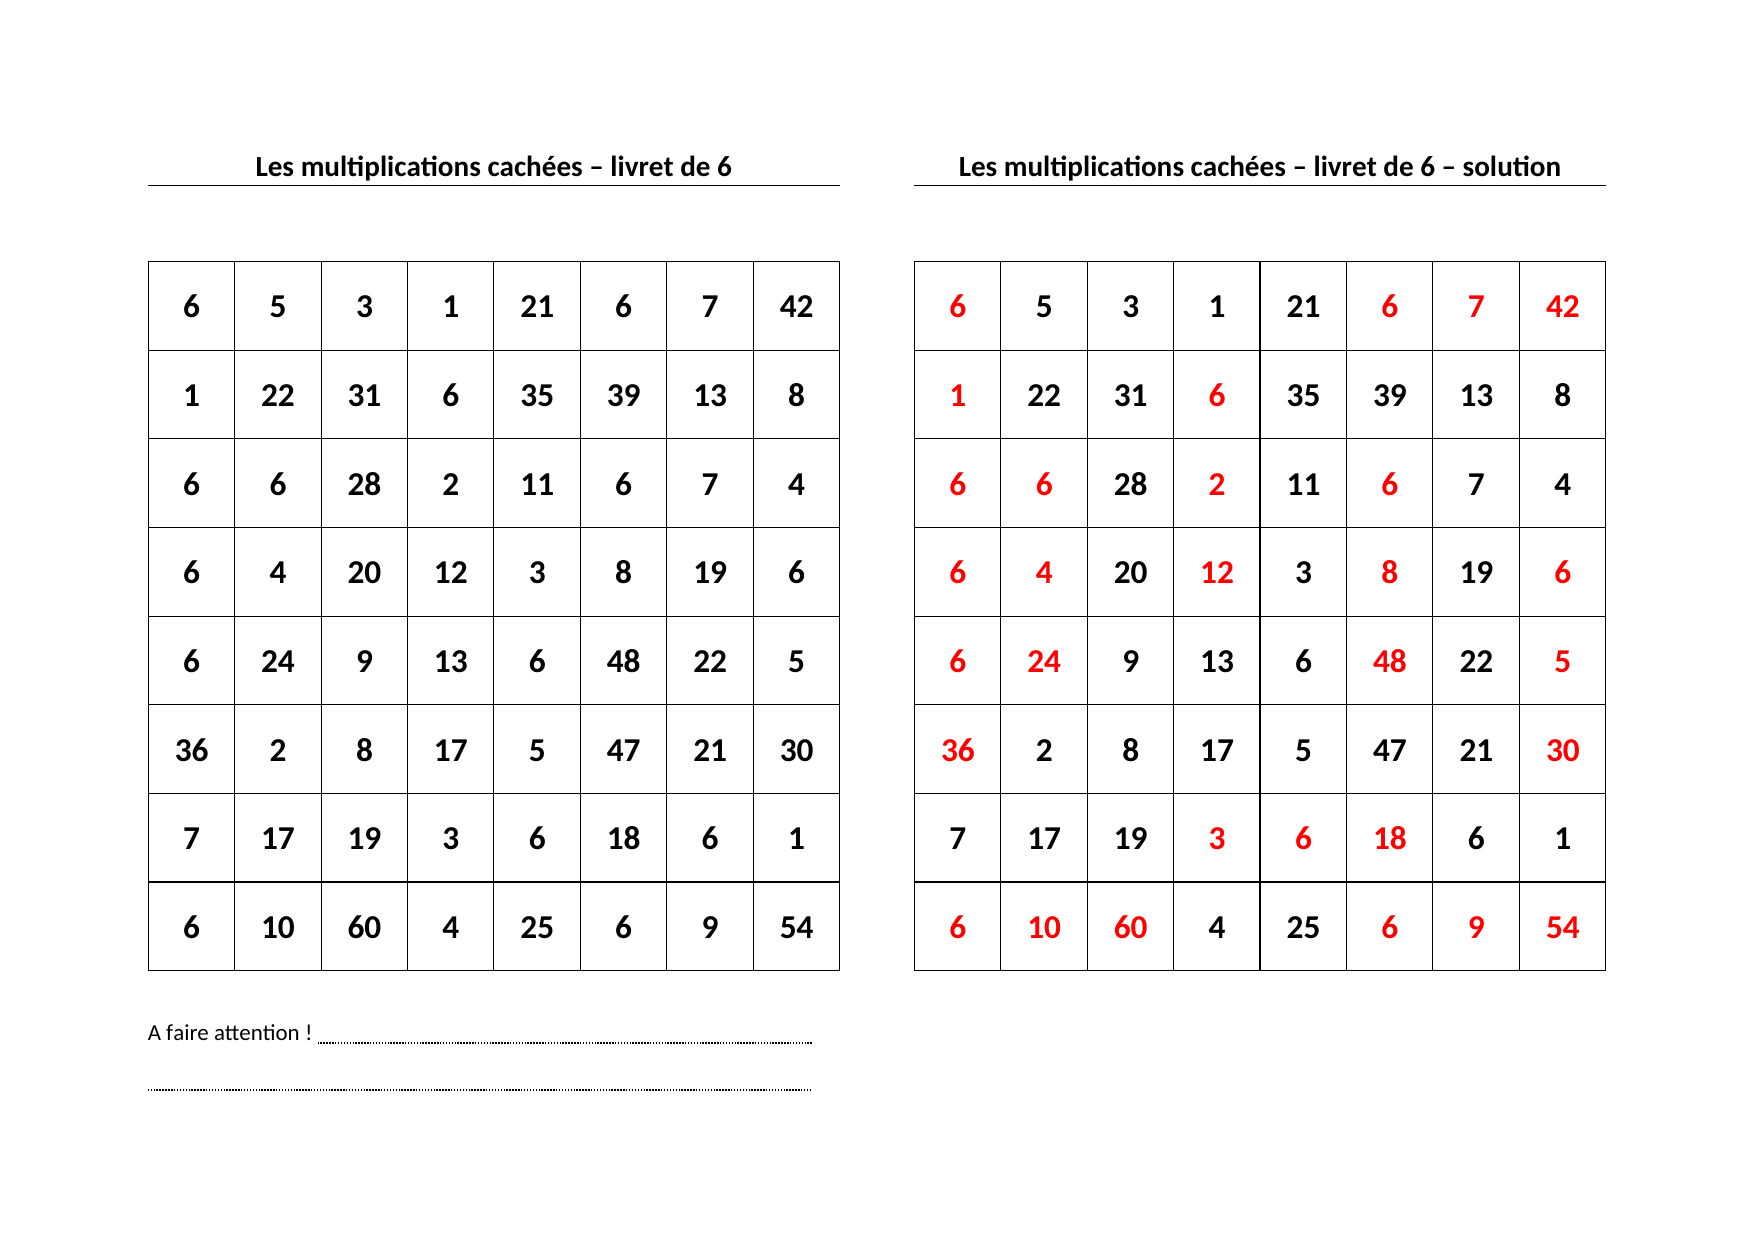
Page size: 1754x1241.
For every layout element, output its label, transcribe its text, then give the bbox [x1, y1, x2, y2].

table_cell 17 [1001, 794, 1087, 881]
table_cell 22 [1433, 617, 1519, 704]
table_cell 4 [235, 528, 321, 616]
table_cell 8 [1347, 528, 1432, 616]
table_cell 7 [667, 439, 753, 527]
table_header 7 [1433, 262, 1519, 349]
table_cell 6 [494, 794, 580, 881]
table_cell 24 [1001, 617, 1087, 704]
table_cell 4 [1174, 883, 1259, 970]
table_cell 20 [322, 528, 407, 616]
table_header 6 [915, 262, 1000, 349]
table_cell 5 [494, 705, 580, 793]
table_header 6 [149, 262, 234, 349]
table_cell 60 [1088, 883, 1173, 970]
table_cell 6 [235, 439, 321, 527]
text A faire attention ! [148, 1018, 840, 1046]
table_cell 8 [1088, 705, 1173, 793]
text Les multiplications cachées – livret de 6 – solution [914, 148, 1606, 185]
table_cell 17 [1174, 705, 1259, 793]
table_cell 12 [408, 528, 493, 616]
table_cell 11 [494, 439, 580, 527]
table_header 7 [667, 262, 753, 349]
table_cell 6 [915, 617, 1000, 704]
table_header 5 [235, 262, 321, 349]
table_cell 7 [1433, 439, 1519, 527]
table_cell 19 [1433, 528, 1519, 616]
table_cell 6 [1261, 794, 1346, 881]
table_cell 13 [1433, 351, 1519, 438]
table_cell 21 [1433, 705, 1519, 793]
table_cell 6 [1347, 439, 1432, 527]
table_cell 6 [1433, 794, 1519, 881]
table_cell 12 [1174, 528, 1259, 616]
table_cell 48 [1347, 617, 1432, 704]
table_cell 6 [1520, 528, 1605, 616]
table_cell 6 [915, 883, 1000, 970]
table_cell 10 [1001, 883, 1087, 970]
table_cell 9 [1088, 617, 1173, 704]
table_cell 39 [1347, 351, 1432, 438]
table_cell 6 [149, 617, 234, 704]
table_header 3 [322, 262, 407, 349]
table_cell 21 [667, 705, 753, 793]
table_cell 9 [1433, 883, 1519, 970]
table_cell 6 [149, 883, 234, 970]
table_cell 6 [581, 883, 666, 970]
table_cell 19 [1088, 794, 1173, 881]
table_header 21 [1261, 262, 1346, 349]
table_cell 1 [915, 351, 1000, 438]
table_cell 30 [754, 705, 839, 793]
table_cell 6 [1347, 883, 1432, 970]
table_cell 30 [1520, 705, 1605, 793]
table_cell 1 [1520, 794, 1605, 881]
table_cell 54 [1520, 883, 1605, 970]
table_cell 4 [1001, 528, 1087, 616]
table_cell 11 [1261, 439, 1346, 527]
table_cell 5 [1261, 705, 1346, 793]
table_cell 9 [667, 883, 753, 970]
table_cell 31 [322, 351, 407, 438]
table_cell 6 [915, 439, 1000, 527]
table_header 6 [1347, 262, 1432, 349]
table_cell 10 [235, 883, 321, 970]
table_header 3 [1088, 262, 1173, 349]
table_header 1 [408, 262, 493, 349]
table_cell 6 [149, 439, 234, 527]
table_cell 28 [1088, 439, 1173, 527]
table_header 5 [1001, 262, 1087, 349]
table_header 1 [1174, 262, 1259, 349]
table_cell 3 [408, 794, 493, 881]
table_cell 6 [581, 439, 666, 527]
table_cell 25 [494, 883, 580, 970]
table_cell 31 [1088, 351, 1173, 438]
table_cell 6 [754, 528, 839, 616]
table_cell 19 [667, 528, 753, 616]
table_header 42 [1520, 262, 1605, 349]
table_cell 4 [1520, 439, 1605, 527]
table_cell 25 [1261, 883, 1346, 970]
table_cell 24 [235, 617, 321, 704]
text Les multiplications cachées – livret de 6 [148, 148, 840, 185]
table_cell 1 [754, 794, 839, 881]
table_cell 3 [494, 528, 580, 616]
table_cell 6 [915, 528, 1000, 616]
table_header 42 [754, 262, 839, 349]
table_cell 48 [581, 617, 666, 704]
table_cell 2 [235, 705, 321, 793]
table_cell 8 [754, 351, 839, 438]
table_cell 18 [1347, 794, 1432, 881]
table_cell 2 [408, 439, 493, 527]
table_cell 4 [754, 439, 839, 527]
table_cell 6 [494, 617, 580, 704]
table_cell 13 [408, 617, 493, 704]
table_cell 54 [754, 883, 839, 970]
table_cell 47 [581, 705, 666, 793]
table_cell 18 [581, 794, 666, 881]
table_cell 17 [408, 705, 493, 793]
table_cell 8 [581, 528, 666, 616]
table_cell 36 [149, 705, 234, 793]
table_cell 5 [1520, 617, 1605, 704]
table_cell 6 [1174, 351, 1259, 438]
table_cell 1 [149, 351, 234, 438]
table_cell 6 [408, 351, 493, 438]
table_cell 6 [1001, 439, 1087, 527]
table_cell 3 [1174, 794, 1259, 881]
table_cell 39 [581, 351, 666, 438]
table_cell 13 [1174, 617, 1259, 704]
table_cell 6 [1261, 617, 1346, 704]
table_header 6 [581, 262, 666, 349]
table_cell 7 [915, 794, 1000, 881]
table_cell 22 [667, 617, 753, 704]
table_cell 6 [149, 528, 234, 616]
table_cell 5 [754, 617, 839, 704]
table_cell 35 [494, 351, 580, 438]
table_header 21 [494, 262, 580, 349]
table_cell 13 [667, 351, 753, 438]
table_cell 36 [915, 705, 1000, 793]
table_cell 2 [1174, 439, 1259, 527]
table_cell 8 [322, 705, 407, 793]
table_cell 35 [1261, 351, 1346, 438]
table_cell 20 [1088, 528, 1173, 616]
table_cell 60 [322, 883, 407, 970]
table_cell 9 [322, 617, 407, 704]
table_cell 2 [1001, 705, 1087, 793]
table_cell 8 [1520, 351, 1605, 438]
table_cell 3 [1261, 528, 1346, 616]
table_cell 6 [667, 794, 753, 881]
table_cell 4 [408, 883, 493, 970]
table_cell 17 [235, 794, 321, 881]
table_cell 22 [1001, 351, 1087, 438]
table_cell 47 [1347, 705, 1432, 793]
table_cell 22 [235, 351, 321, 438]
table_cell 19 [322, 794, 407, 881]
table_cell 7 [149, 794, 234, 881]
table_cell 28 [322, 439, 407, 527]
